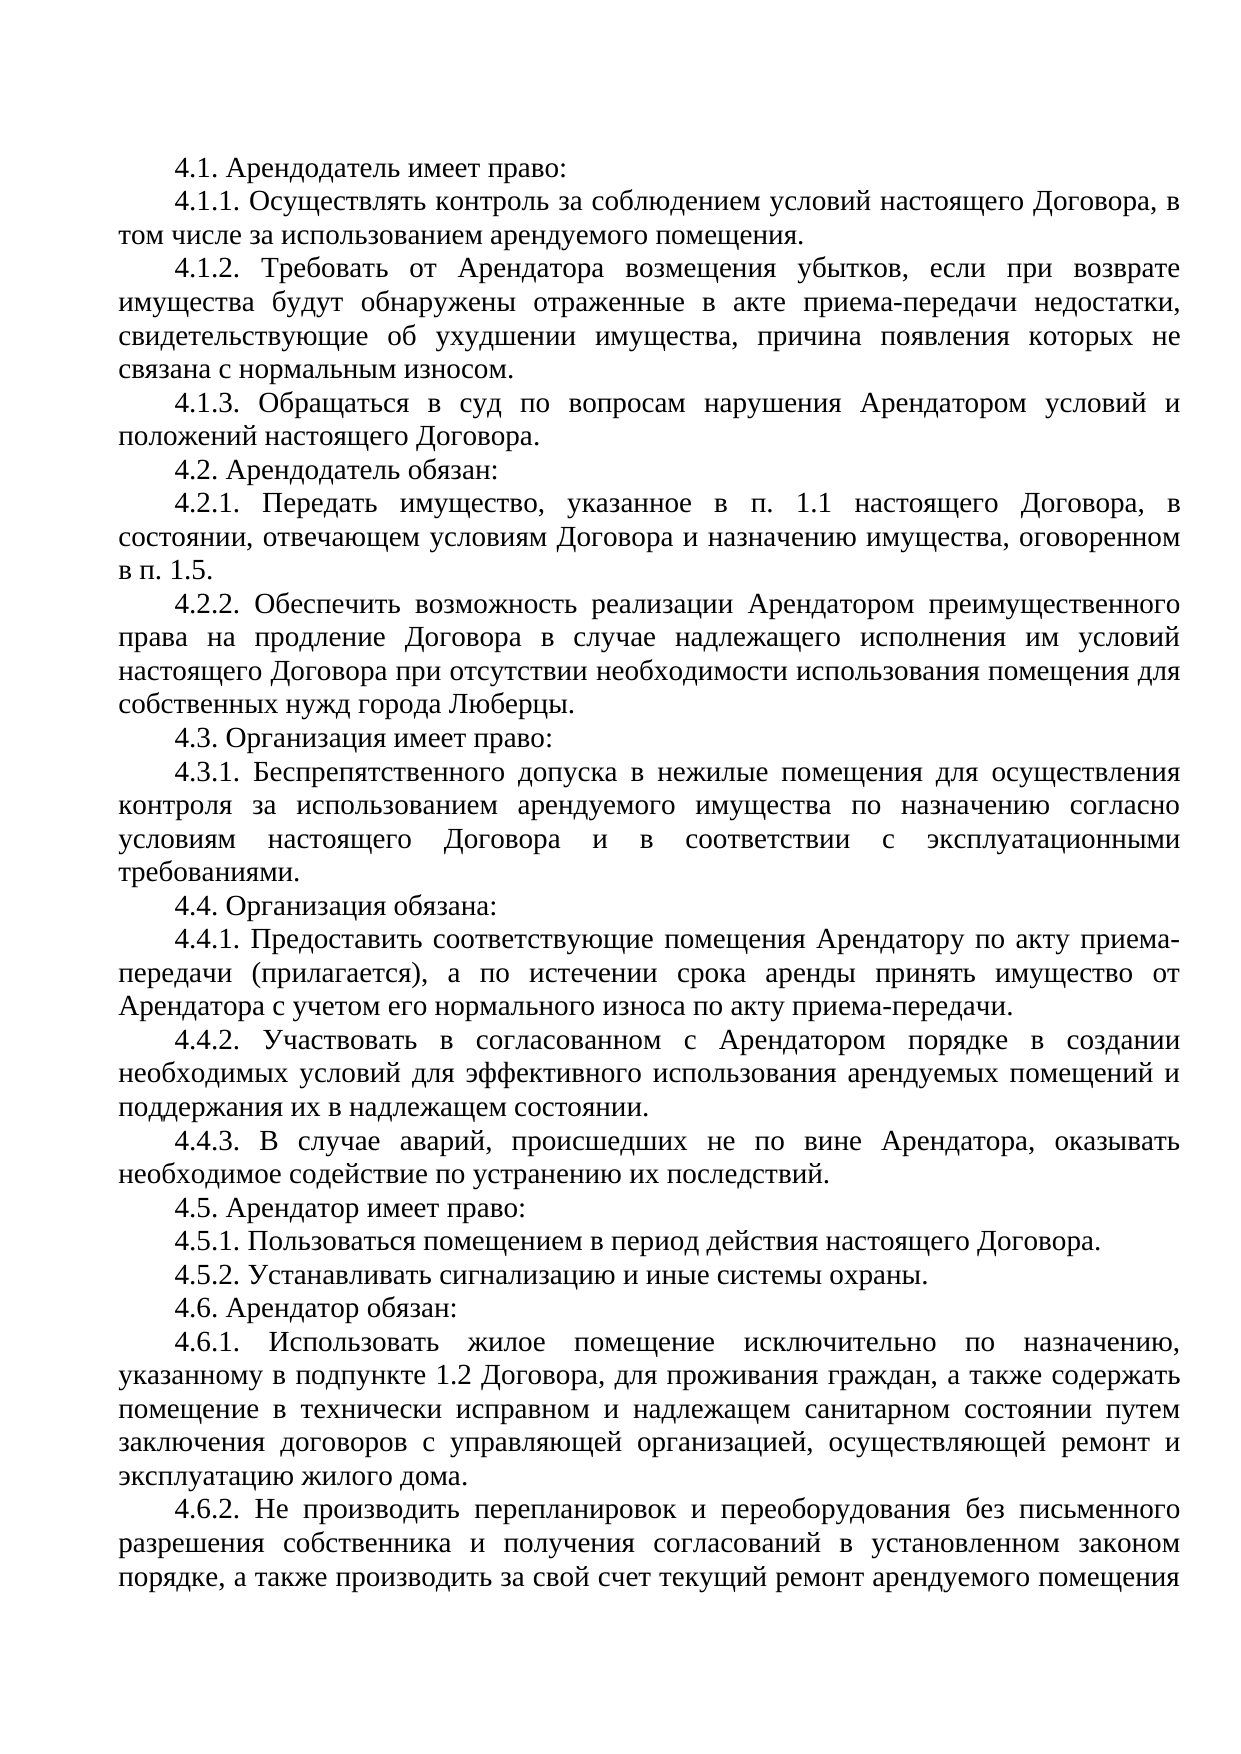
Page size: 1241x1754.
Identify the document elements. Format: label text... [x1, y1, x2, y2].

text 4.1.1. Осуществлять контроль за соблюдением условий настоящего Договора, в том числе за использованием арендуемого помещения. [118, 183, 1181, 251]
text 4.2.1. Передать имущество, указанное в п. 1.1 настоящего Договора, в состоянии, отвечающем условиям Договора и назначению имущества, оговоренном в п. 1.5. [118, 485, 1181, 586]
text 4.3.1. Беспрепятственного допуска в нежилые помещения для осуществления контроля за использованием арендуемого имущества по назначению согласно условиям настоящего Договора и в соответствии с эксплуатационными требованиями. [118, 754, 1181, 888]
text 4.1.3. Обращаться в суд по вопросам нарушения Арендатором условий и положений настоящего Договора. [118, 385, 1181, 452]
text 4.5.2. Устанавливать сигнализацию и иные системы охраны. [118, 1257, 1181, 1290]
text 4.1. Арендодатель имеет право: [118, 150, 1181, 183]
text 4.6.1. Использовать жилое помещение исключительно по назначению, указанному в подпункте 1.2 Договора, для проживания граждан, а также содержать помещение в технически исправном и надлежащем санитарном состоянии путем заключения договоров с управляющей организацией, осуществляющей ремонт и эксплуатацию жилого дома. [118, 1324, 1181, 1492]
text 4.4.3. В случае аварий, происшедших не по вине Арендатора, оказывать необходимое содействие по устранению их последствий. [118, 1123, 1181, 1190]
text 4.3. Организация имеет право: [118, 720, 1181, 754]
text 4.2. Арендодатель обязан: [118, 452, 1181, 485]
text 4.6. Арендатор обязан: [118, 1290, 1181, 1324]
text 4.5. Арендатор имеет право: [118, 1190, 1181, 1223]
text 4.4.2. Участвовать в согласованном с Арендатором порядке в создании необходимых условий для эффективного использования арендуемых помещений и поддержания их в надлежащем состоянии. [118, 1022, 1181, 1123]
text 4.4. Организация обязана: [118, 888, 1181, 921]
text 4.4.1. Предоставить соответствующие помещения Арендатору по акту приема-передачи (прилагается), а по истечении срока аренды принять имущество от Арендатора с учетом его нормального износа по акту приема-передачи. [118, 921, 1181, 1022]
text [118, 1492, 1181, 1592]
text 4.5.1. Пользоваться помещением в период действия настоящего Договора. [118, 1223, 1181, 1257]
text 4.2.2. Обеспечить возможность реализации Арендатором преимущественного права на продление Договора в случае надлежащего исполнения им условий настоящего Договора при отсутствии необходимости использования помещения для собственных нужд города Люберцы. [118, 586, 1181, 720]
text 4.1.2. Требовать от Арендатора возмещения убытков, если при возврате имущества будут обнаружены отраженные в акте приема-передачи недостатки, свидетельствующие об ухудшении имущества, причина появления которых не связана с нормальным износом. [118, 251, 1181, 385]
